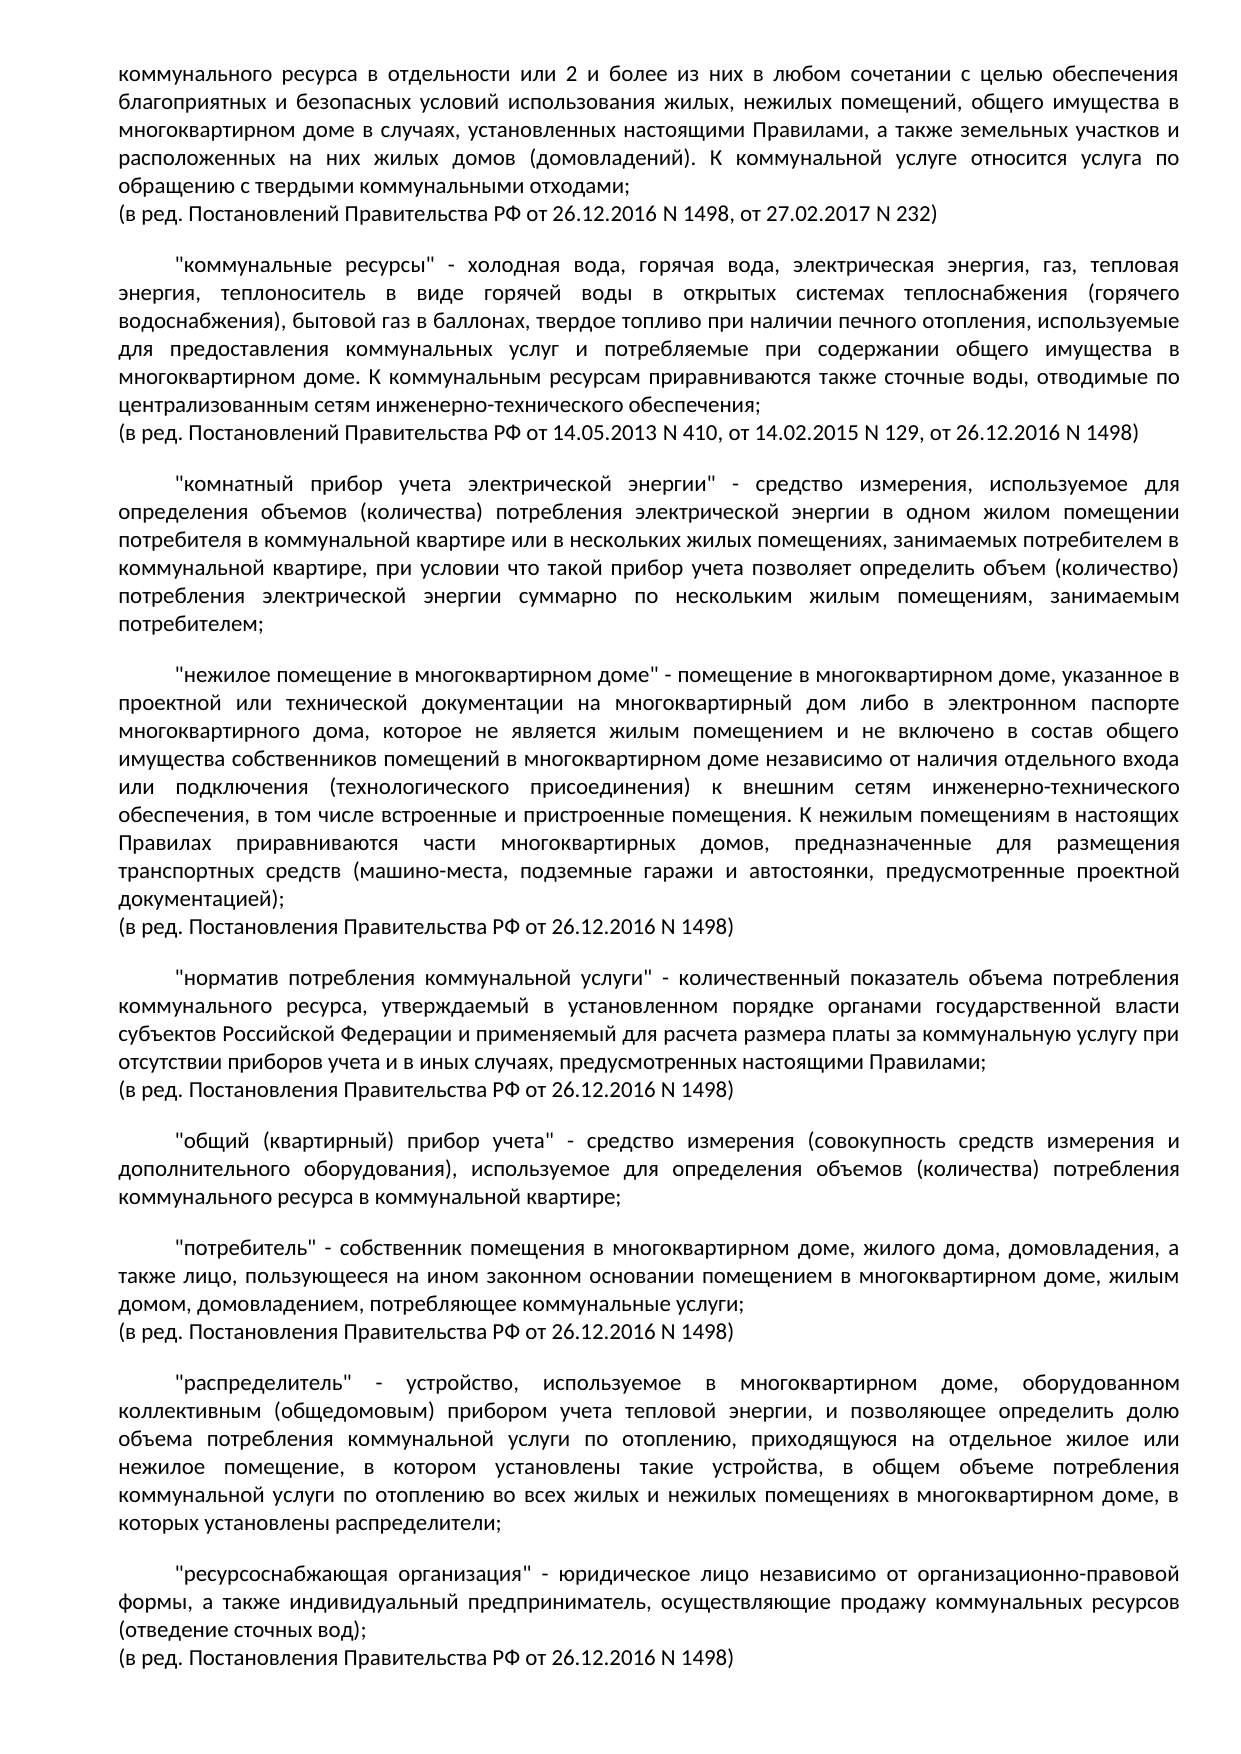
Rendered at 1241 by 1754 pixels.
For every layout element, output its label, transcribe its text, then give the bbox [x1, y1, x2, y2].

text "норматив потребления коммунальной услуги" - количественный показатель объема потребления коммунального ресурса, утверждаемый в установленном порядке органами государственной власти субъектов Российской Федерации и применяемый для расчета размера платы за коммунальную услугу при отсутствии приборов учета и в иных случаях, предусмотренных настоящими Правилами; [118, 963, 1181, 1075]
text (в ред. Постановления Правительства РФ от 26.12.2016 N 1498) [118, 1643, 1181, 1671]
text "ресурсоснабжающая организация" - юридическое лицо независимо от организационно-правовой формы, а также индивидуальный предприниматель, осуществляющие продажу коммунальных ресурсов (отведение сточных вод); [118, 1559, 1181, 1643]
text (в ред. Постановления Правительства РФ от 26.12.2016 N 1498) [118, 1075, 1181, 1103]
text "распределитель" - устройство, используемое в многоквартирном доме, оборудованном коллективным (общедомовым) прибором учета тепловой энергии, и позволяющее определить долю объема потребления коммунальной услуги по отоплению, приходящуюся на отдельное жилое или нежилое помещение, в котором установлены такие устройства, в общем объеме потребления коммунальной услуги по отоплению во всех жилых и нежилых помещениях в многоквартирном доме, в которых установлены распределители; [118, 1368, 1181, 1536]
text "комнатный прибор учета электрической энергии" - средство измерения, используемое для определения объемов (количества) потребления электрической энергии в одном жилом помещении потребителя в коммунальной квартире или в нескольких жилых помещениях, занимаемых потребителем в коммунальной квартире, при условии что такой прибор учета позволяет определить объем (количество) потребления электрической энергии суммарно по нескольким жилым помещениям, занимаемым потребителем; [118, 469, 1181, 637]
text "коммунальные ресурсы" - холодная вода, горячая вода, электрическая энергия, газ, тепловая энергия, теплоноситель в виде горячей воды в открытых системах теплоснабжения (горячего водоснабжения), бытовой газ в баллонах, твердое топливо при наличии печного отопления, используемые для предоставления коммунальных услуг и потребляемые при содержании общего имущества в многоквартирном доме. К коммунальным ресурсам приравниваются также сточные воды, отводимые по централизованным сетям инженерно-технического обеспечения; [118, 250, 1181, 418]
text "потребитель" - собственник помещения в многоквартирном доме, жилого дома, домовладения, а также лицо, пользующееся на ином законном основании помещением в многоквартирном доме, жилым домом, домовладением, потребляющее коммунальные услуги; [118, 1233, 1181, 1317]
text (в ред. Постановления Правительства РФ от 26.12.2016 N 1498) [118, 912, 1181, 940]
text (в ред. Постановлений Правительства РФ от 14.05.2013 N 410, от 14.02.2015 N 129, от 26.12.2016 N 1498) [118, 418, 1181, 446]
text (в ред. Постановления Правительства РФ от 26.12.2016 N 1498) [118, 1317, 1181, 1345]
text "нежилое помещение в многоквартирном доме" - помещение в многоквартирном доме, указанное в проектной или технической документации на многоквартирный дом либо в электронном паспорте многоквартирного дома, которое не является жилым помещением и не включено в состав общего имущества собственников помещений в многоквартирном доме независимо от наличия отдельного входа или подключения (технологического присоединения) к внешним сетям инженерно-технического обеспечения, в том числе встроенные и пристроенные помещения. К нежилым помещениям в настоящих Правилах приравниваются части многоквартирных домов, предназначенные для размещения транспортных средств (машино-места, подземные гаражи и автостоянки, предусмотренные проектной документацией); [118, 660, 1181, 912]
text "общий (квартирный) прибор учета" - средство измерения (совокупность средств измерения и дополнительного оборудования), используемое для определения объемов (количества) потребления коммунального ресурса в коммунальной квартире; [118, 1126, 1181, 1210]
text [118, 59, 1181, 199]
text (в ред. Постановлений Правительства РФ от 26.12.2016 N 1498, от 27.02.2017 N 232) [118, 199, 1181, 227]
